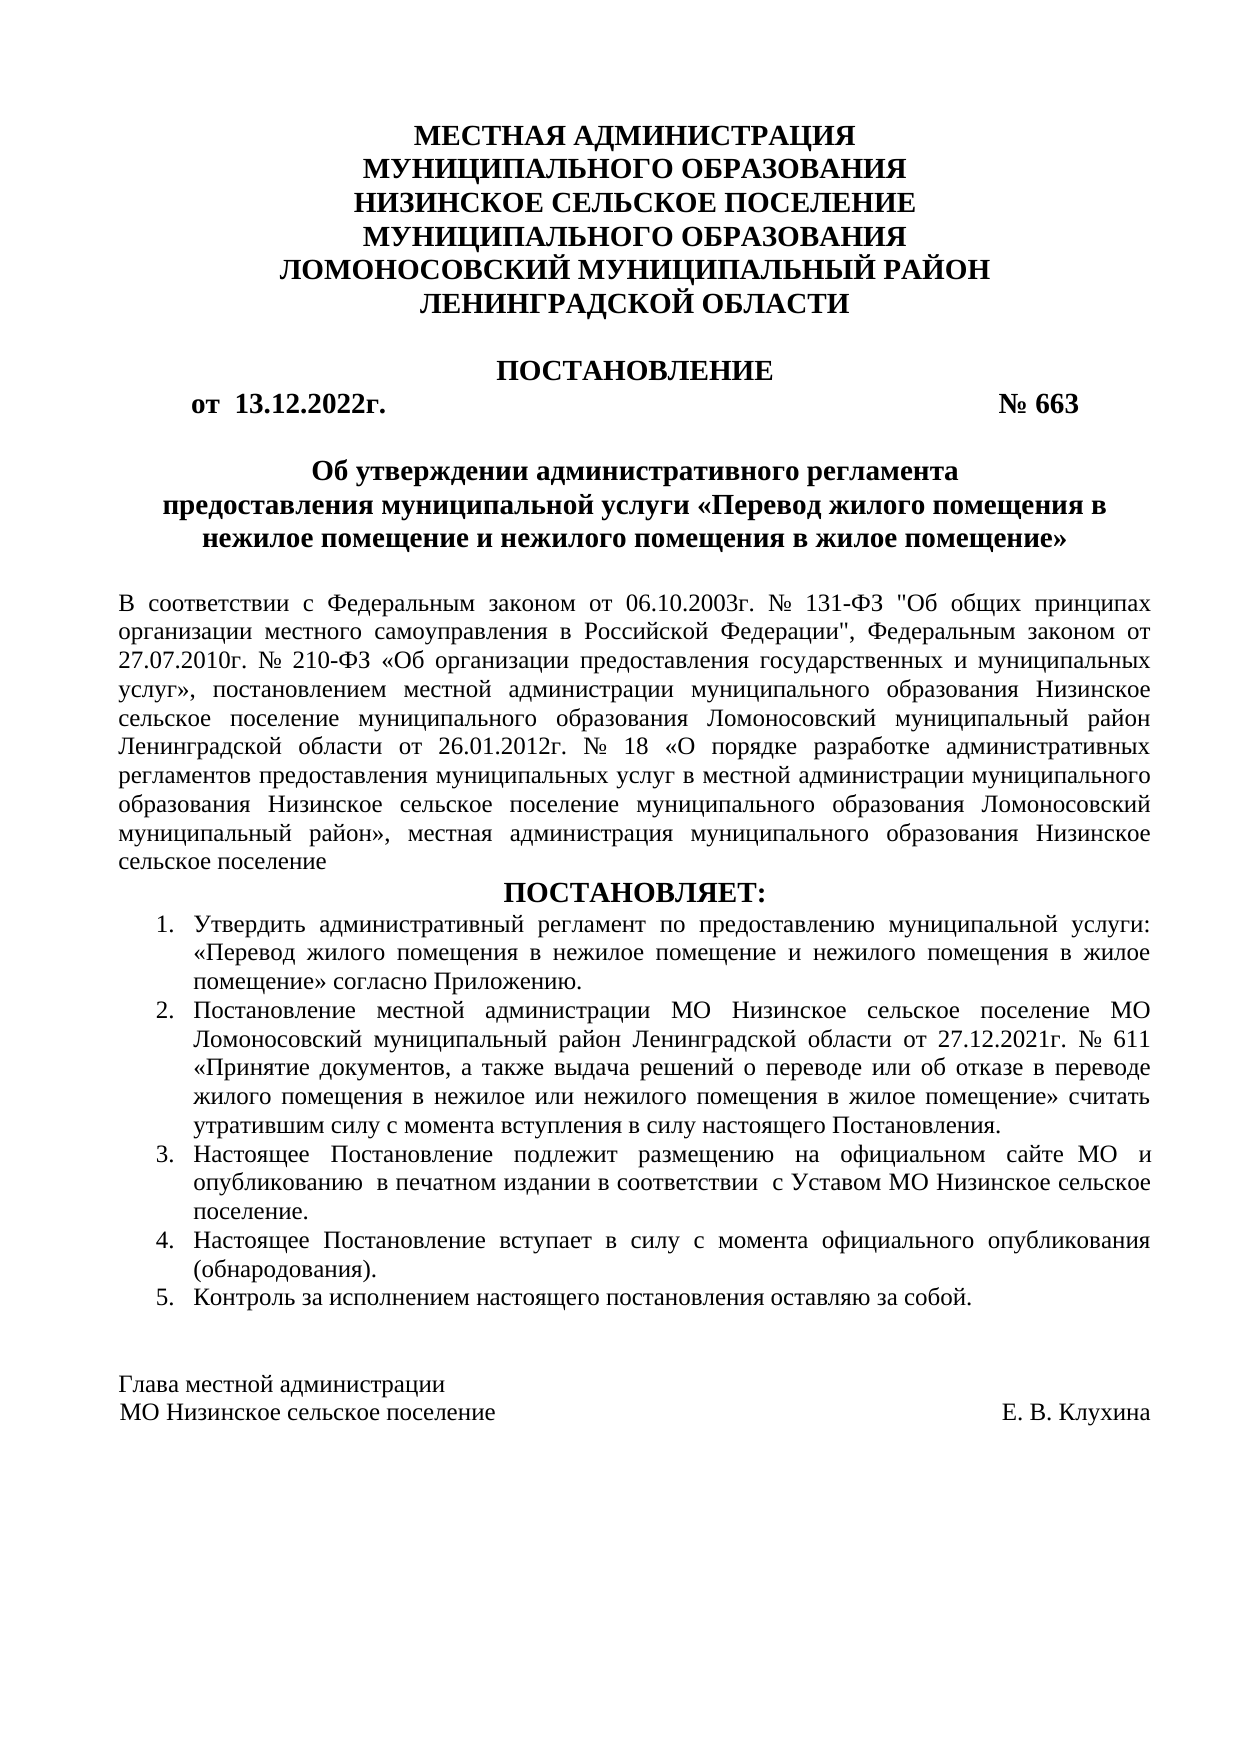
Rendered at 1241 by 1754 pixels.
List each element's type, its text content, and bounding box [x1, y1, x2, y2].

list Настоящее Постановление вступает в силу с момента официального опубликования (обнародования). [156, 1225, 1152, 1282]
list Контроль за исполнением настоящего постановления оставляю за собой. [156, 1282, 1152, 1311]
text МУНИЦИПАЛЬНОГО ОБРАЗОВАНИЯ [118, 152, 1152, 185]
text ПОСТАНОВЛЯЕТ: [118, 875, 1152, 909]
text Об утверждении административного регламента [118, 453, 1152, 487]
text ЛОМОНОСОВСКИЙ МУНИЦИПАЛЬНЫЙ РАЙОН [118, 252, 1152, 286]
text НИЗИНСКОЕ СЕЛЬСКОЕ ПОСЕЛЕНИЕ [118, 185, 1152, 219]
text В соответствии с Федеральным законом от 06.10.2003г. № 131-ФЗ "Об общих принципах организации местного самоуправления в Российской Федерации", Федеральным законом от 27.07.2010г. № 210-ФЗ «Об организации предоставления государственных и муниципальных услуг», постановлением местной администрации муниципального образования Низинское сельское поселение муниципального образования Ломоносовский муниципальный район Ленинградской области от 26.01.2012г. № 18 «О порядке разработке административных регламентов предоставления муниципальных услуг в местной администрации муниципального образования Низинское сельское поселение муниципального образования Ломоносовский муниципальный район», местная администрация муниципального образования Низинское сельское поселение [118, 588, 1152, 875]
text МО Низинское сельское поселение Е. В. Клухина [118, 1397, 1152, 1426]
text ПОСТАНОВЛЕНИЕ [118, 353, 1152, 386]
list Настоящее Постановление подлежит размещению на официальном сайте МО и опубликованию в печатном издании в соответствии с Уставом МО Низинское сельское поселение. [156, 1139, 1152, 1225]
text от 13.12.2022г. № 663 [118, 386, 1152, 420]
text предоставления муниципальной услуги «Перевод жилого помещения в нежилое помещение и нежилого помещения в жилое помещение» [118, 487, 1152, 554]
text МУНИЦИПАЛЬНОГО ОБРАЗОВАНИЯ [118, 219, 1152, 252]
list Постановление местной администрации МО Низинское сельское поселение МО Ломоносовский муниципальный район Ленинградской области от 27.12.2021г. № 611 «Принятие документов, а также выдача решений о переводе или об отказе в переводе жилого помещения в нежилое или нежилого помещения в жилое помещение» считать утратившим силу с момента вступления в силу настоящего Постановления. [156, 995, 1152, 1139]
text ЛЕНИНГРАДСКОЙ ОБЛАСТИ [118, 286, 1152, 319]
text МЕСТНАЯ АДМИНИСТРАЦИЯ [118, 118, 1152, 152]
list Утвердить административный регламент по предоставлению муниципальной услуги: «Перевод жилого помещения в нежилое помещение и нежилого помещения в жилое помещение» согласно Приложению. [156, 909, 1152, 995]
text Глава местной администрации [118, 1369, 1152, 1397]
